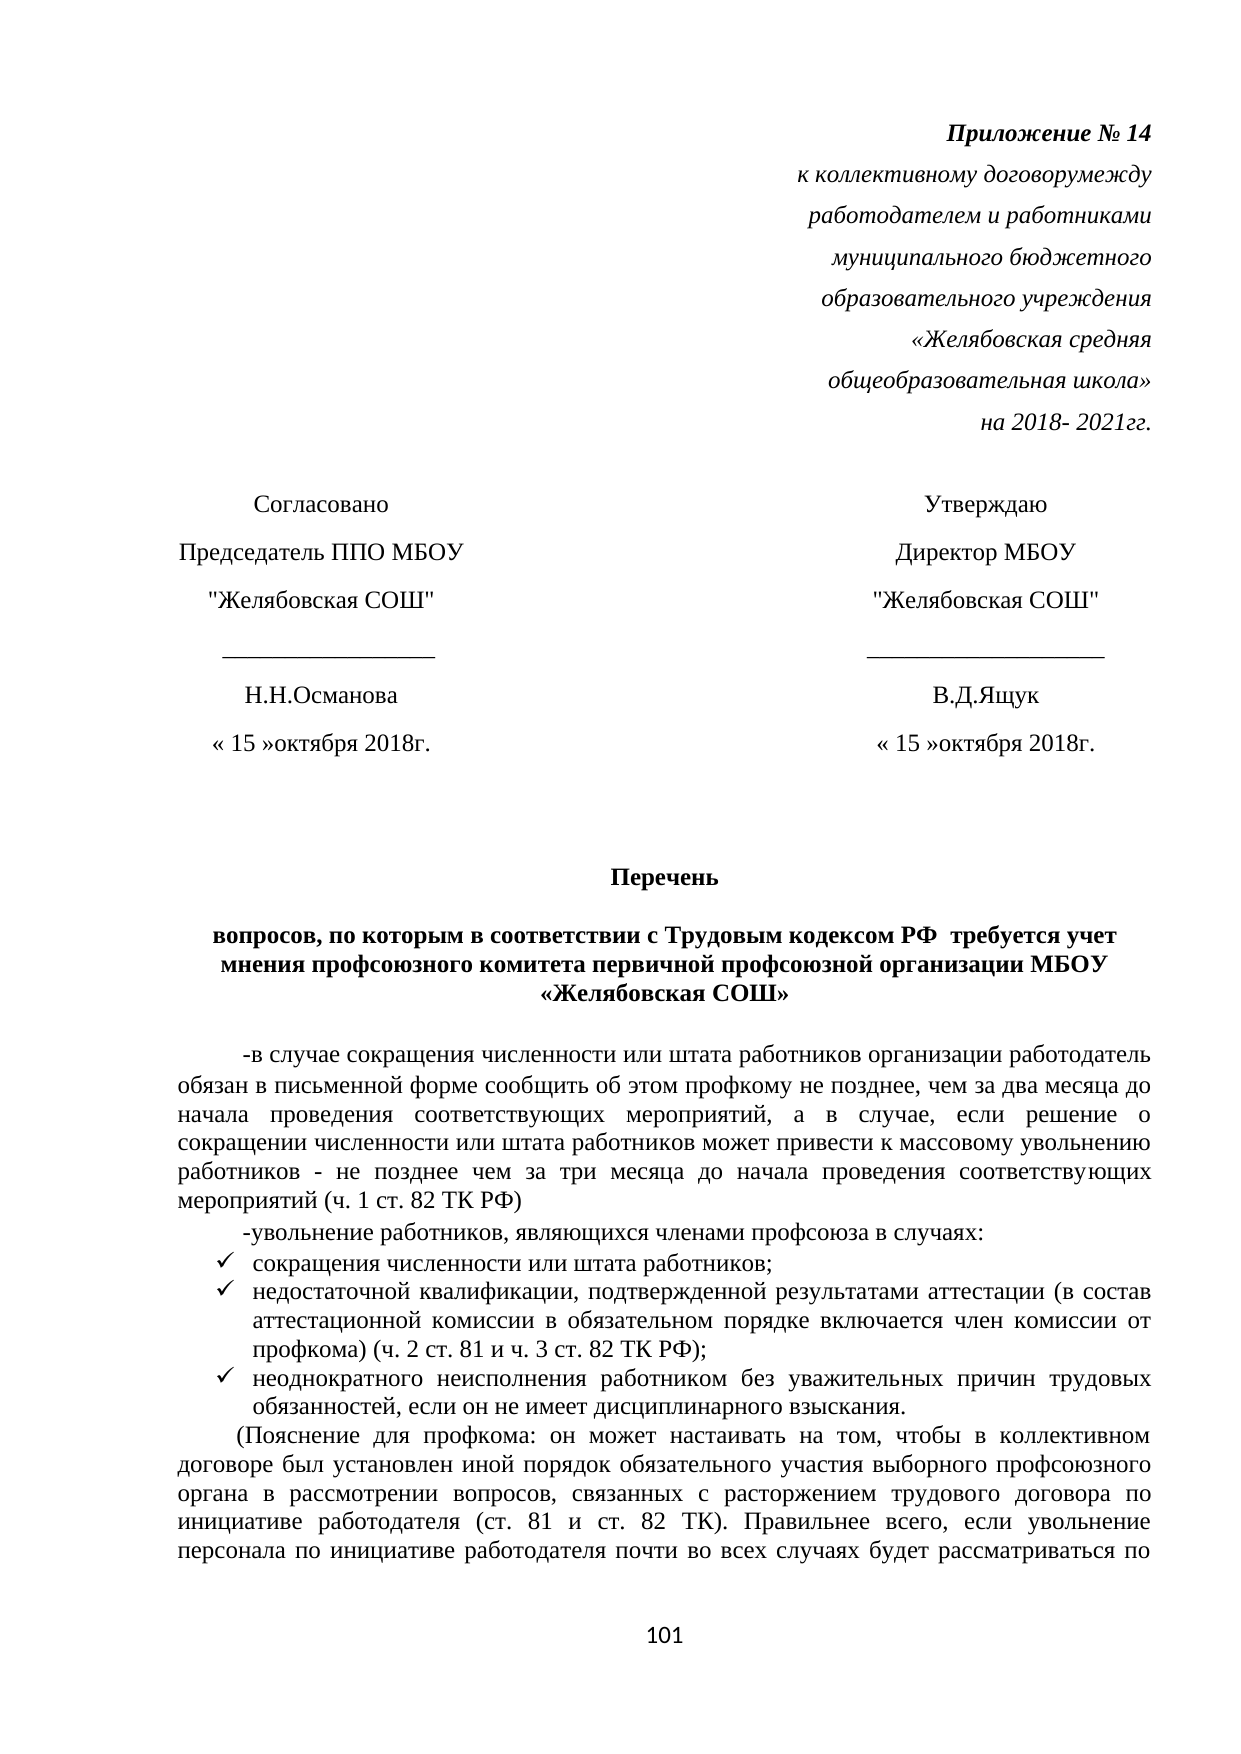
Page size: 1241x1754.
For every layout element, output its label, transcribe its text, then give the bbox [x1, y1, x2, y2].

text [177, 1420, 1152, 1564]
text вопросов, по которым в соответствии с Трудовым кодексом РФ требуется учет мнения профсоюзного комитета первичной профсоюзной организации МБОУ «Желябовская СОШ» [177, 920, 1152, 1007]
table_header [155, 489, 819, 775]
text образовательного учреждения [207, 283, 1152, 312]
list сокращения численности или штата работников; [215, 1248, 1152, 1276]
text Приложение № 14 [177, 118, 1152, 147]
text работодателем и работниками [207, 201, 1152, 229]
text на 2018- 2021гг. [177, 407, 1152, 436]
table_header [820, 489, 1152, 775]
text общеобразовательная школа» [207, 366, 1152, 394]
list неоднократного неисполнения работником без уважитель​ных причин трудовых обязанностей, если он не имеет дисци​плинарного взыскания. [215, 1363, 1152, 1420]
text «Желябовская средняя [207, 324, 1152, 353]
text Перечень [177, 862, 1152, 891]
text ​ -в случае сокращения численности или штата работников организации работодатель обязан в письменной форме сооб​щить об этом профкому не позднее, чем за два месяца до на​чала проведения соответствующих мероприятий, а в случае, если решение о сокращении численности или штата работни​ков может привести к массовому увольнению работников - не позднее чем за три месяца до начала проведения соответству​ющих мероприятий (ч. 1 ст. 82 ТК РФ) [177, 1036, 1152, 1214]
text муниципального бюджетного [207, 242, 1152, 271]
text к коллективному договорумежду [207, 159, 1152, 188]
list недостаточной квалификации, подтвержденной результа​тами аттестации (в состав аттестационной комиссии в обяза​тельном порядке включается член комиссии от профкома) (ч. 2 ст. 81 и ч. 3 ст. 82 ТК РФ); [215, 1276, 1152, 1363]
text ​ -увольнение работников, являющихся членами профсоюза в случаях: [177, 1214, 1152, 1248]
